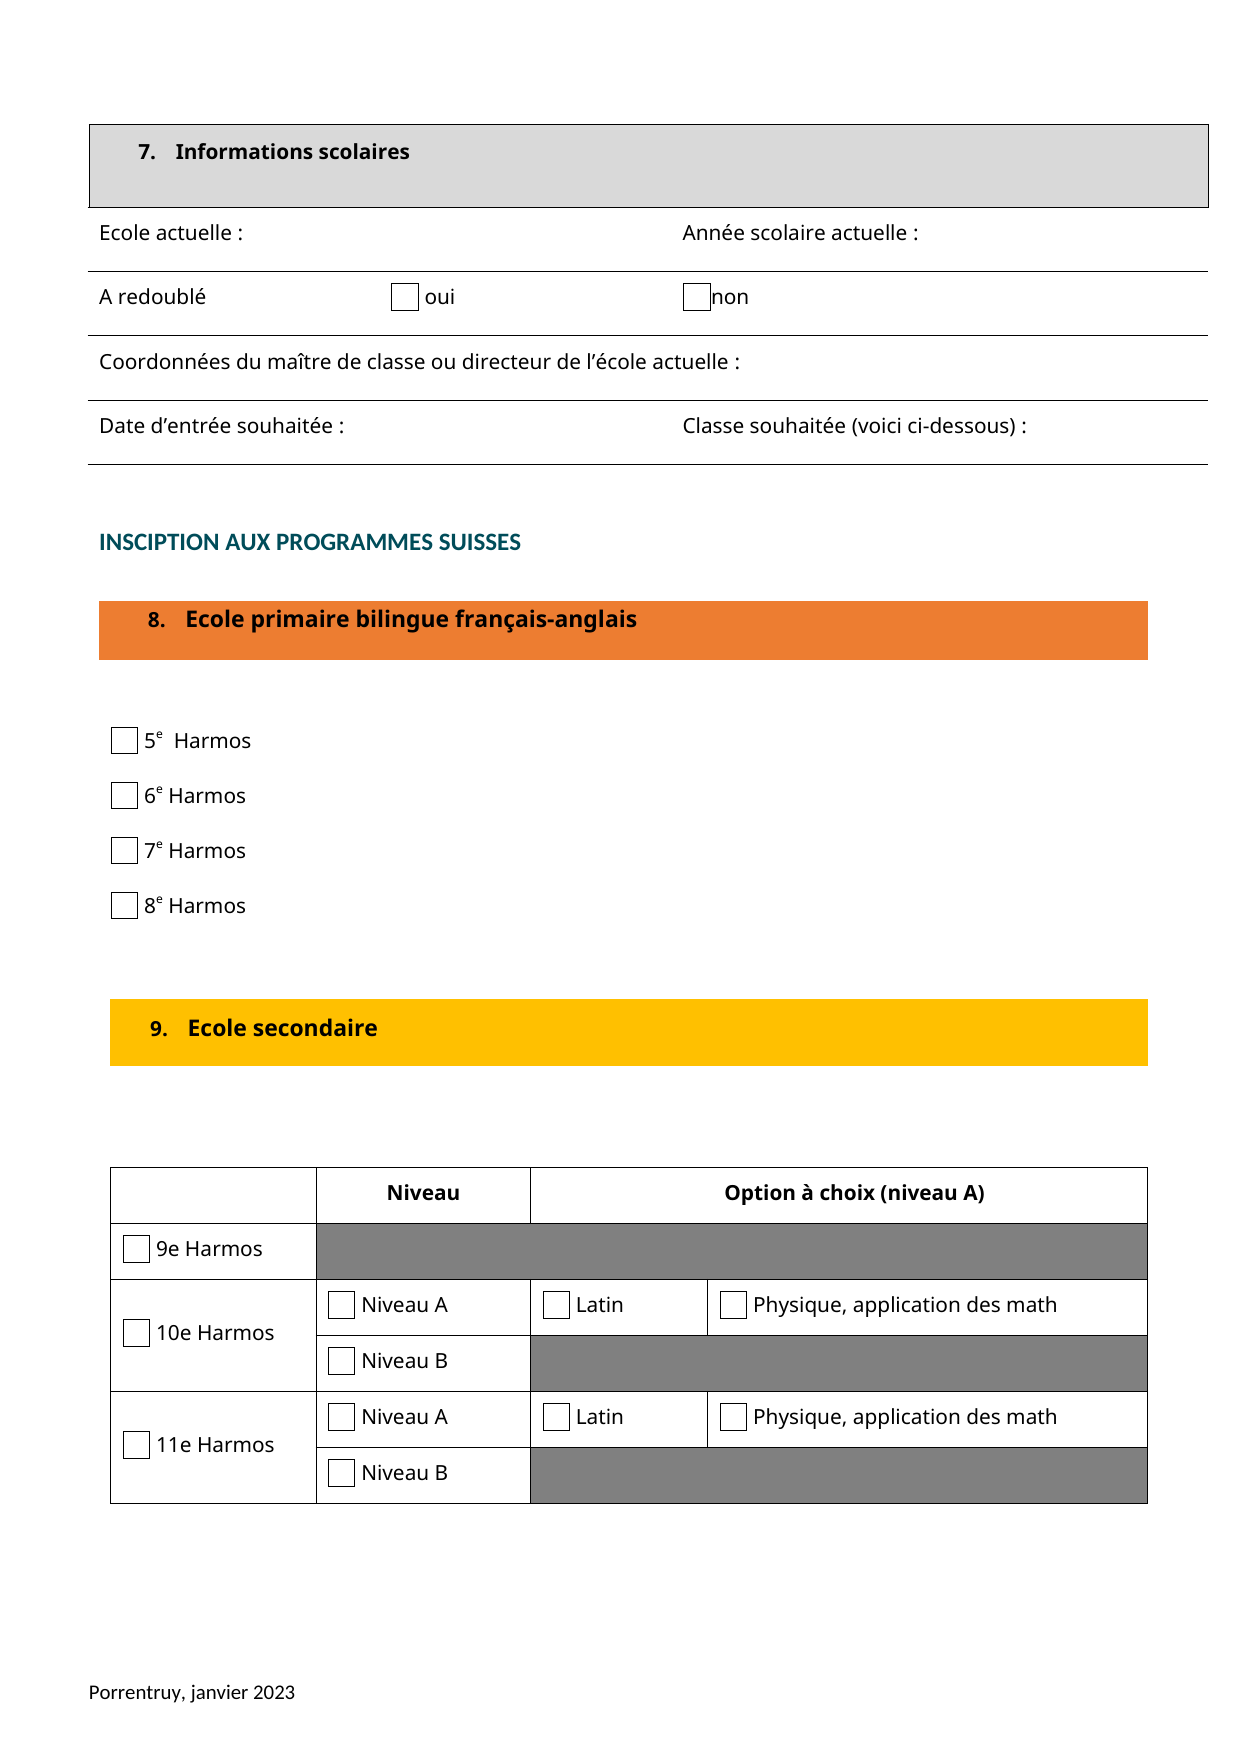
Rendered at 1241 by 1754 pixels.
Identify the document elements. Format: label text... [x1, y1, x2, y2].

table_cell Coordonnées du maître de classe ou directeur de l’école actuelle : [88, 335, 1209, 399]
table_cell Classe souhaitée (voici ci-dessous) : [671, 400, 1209, 464]
table_cell Date d’entrée souhaitée : [88, 401, 671, 464]
table_cell A redoublé [88, 272, 379, 335]
table_cell Année scolaire actuelle : [671, 208, 1209, 271]
table_cell oui [379, 272, 671, 335]
table_cell non [671, 271, 1209, 335]
table_cell Ecole actuelle : [88, 208, 671, 271]
table_header Informations scolaires [90, 125, 1208, 207]
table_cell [88, 464, 1209, 1649]
